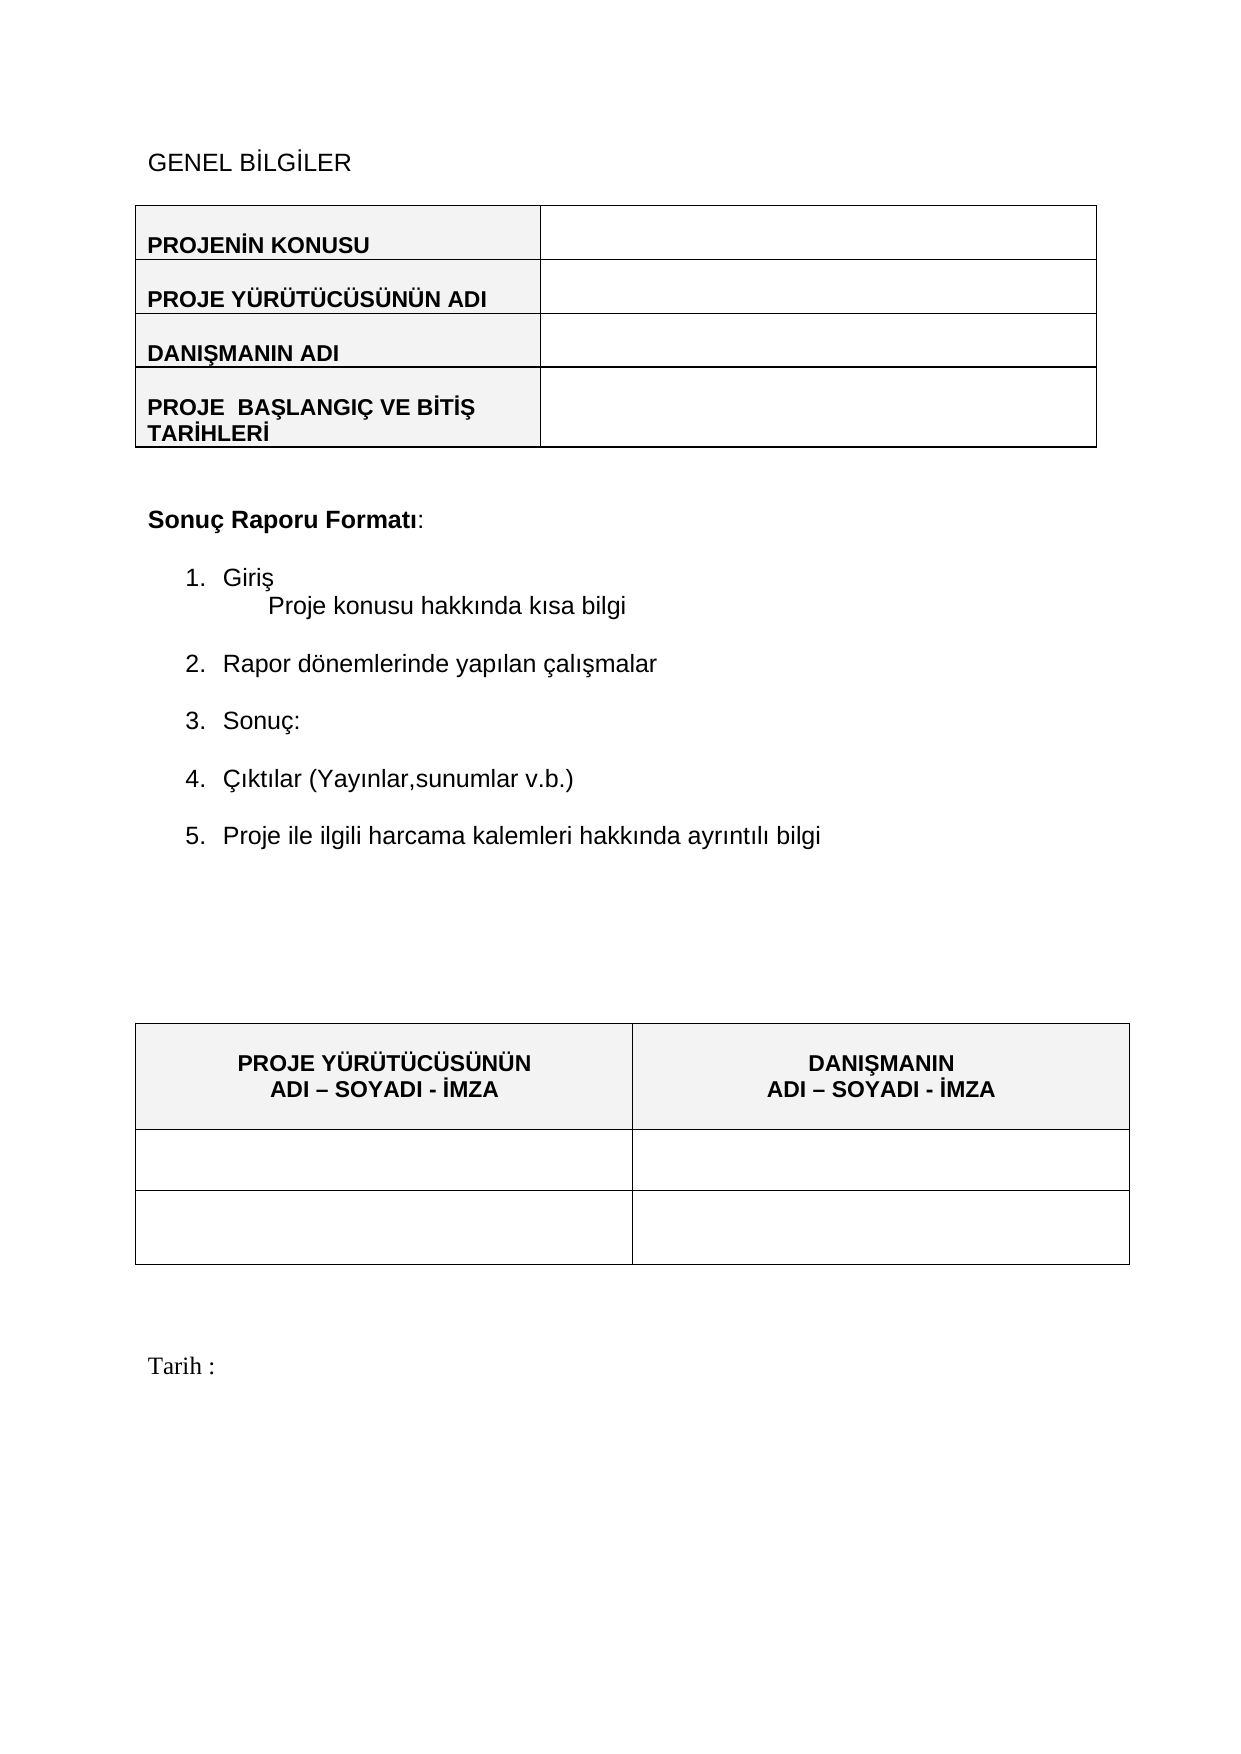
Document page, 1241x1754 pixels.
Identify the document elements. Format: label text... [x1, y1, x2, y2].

table_cell PROJE YÜRÜTÜCÜSÜNÜN ADI [136, 260, 540, 313]
table_cell [633, 1191, 1129, 1264]
text Sonuç Raporu Formatı: [148, 505, 1093, 534]
table_cell [541, 260, 1096, 313]
list Giriş [185, 562, 1093, 591]
table_cell [136, 1191, 632, 1264]
table_cell [541, 368, 1096, 446]
text ÜNÜGENEL BİLGİLER [148, 148, 1093, 176]
text Tarih : [148, 1351, 1093, 1380]
text Proje konusu hakkında kısa bilgi [268, 591, 1093, 620]
table_header DANIŞMANIN ADI – SOYADI - İMZA [633, 1024, 1129, 1129]
table_cell DANIŞMANIN ADI [136, 314, 540, 366]
table_header [541, 206, 1096, 259]
table_cell [633, 1130, 1129, 1190]
list Çıktılar (Yayınlar,sunumlar v.b.) [185, 764, 1093, 792]
list Proje ile ilgili harcama kalemleri hakkında ayrıntılı bilgi [185, 821, 1093, 850]
list Rapor dönemlerinde yapılan çalışmalar [185, 649, 1093, 677]
list Sonuç: [185, 706, 1093, 735]
table_header PROJENİN KONUSU [136, 206, 540, 259]
table_cell PROJE BAŞLANGIÇ VE BİTİŞ TARİHLERİ [136, 368, 540, 446]
table_cell [541, 314, 1096, 366]
table_header PROJE YÜRÜTÜCÜSÜNÜN ADI – SOYADI - İMZA [136, 1024, 632, 1129]
table_cell [136, 1130, 632, 1190]
